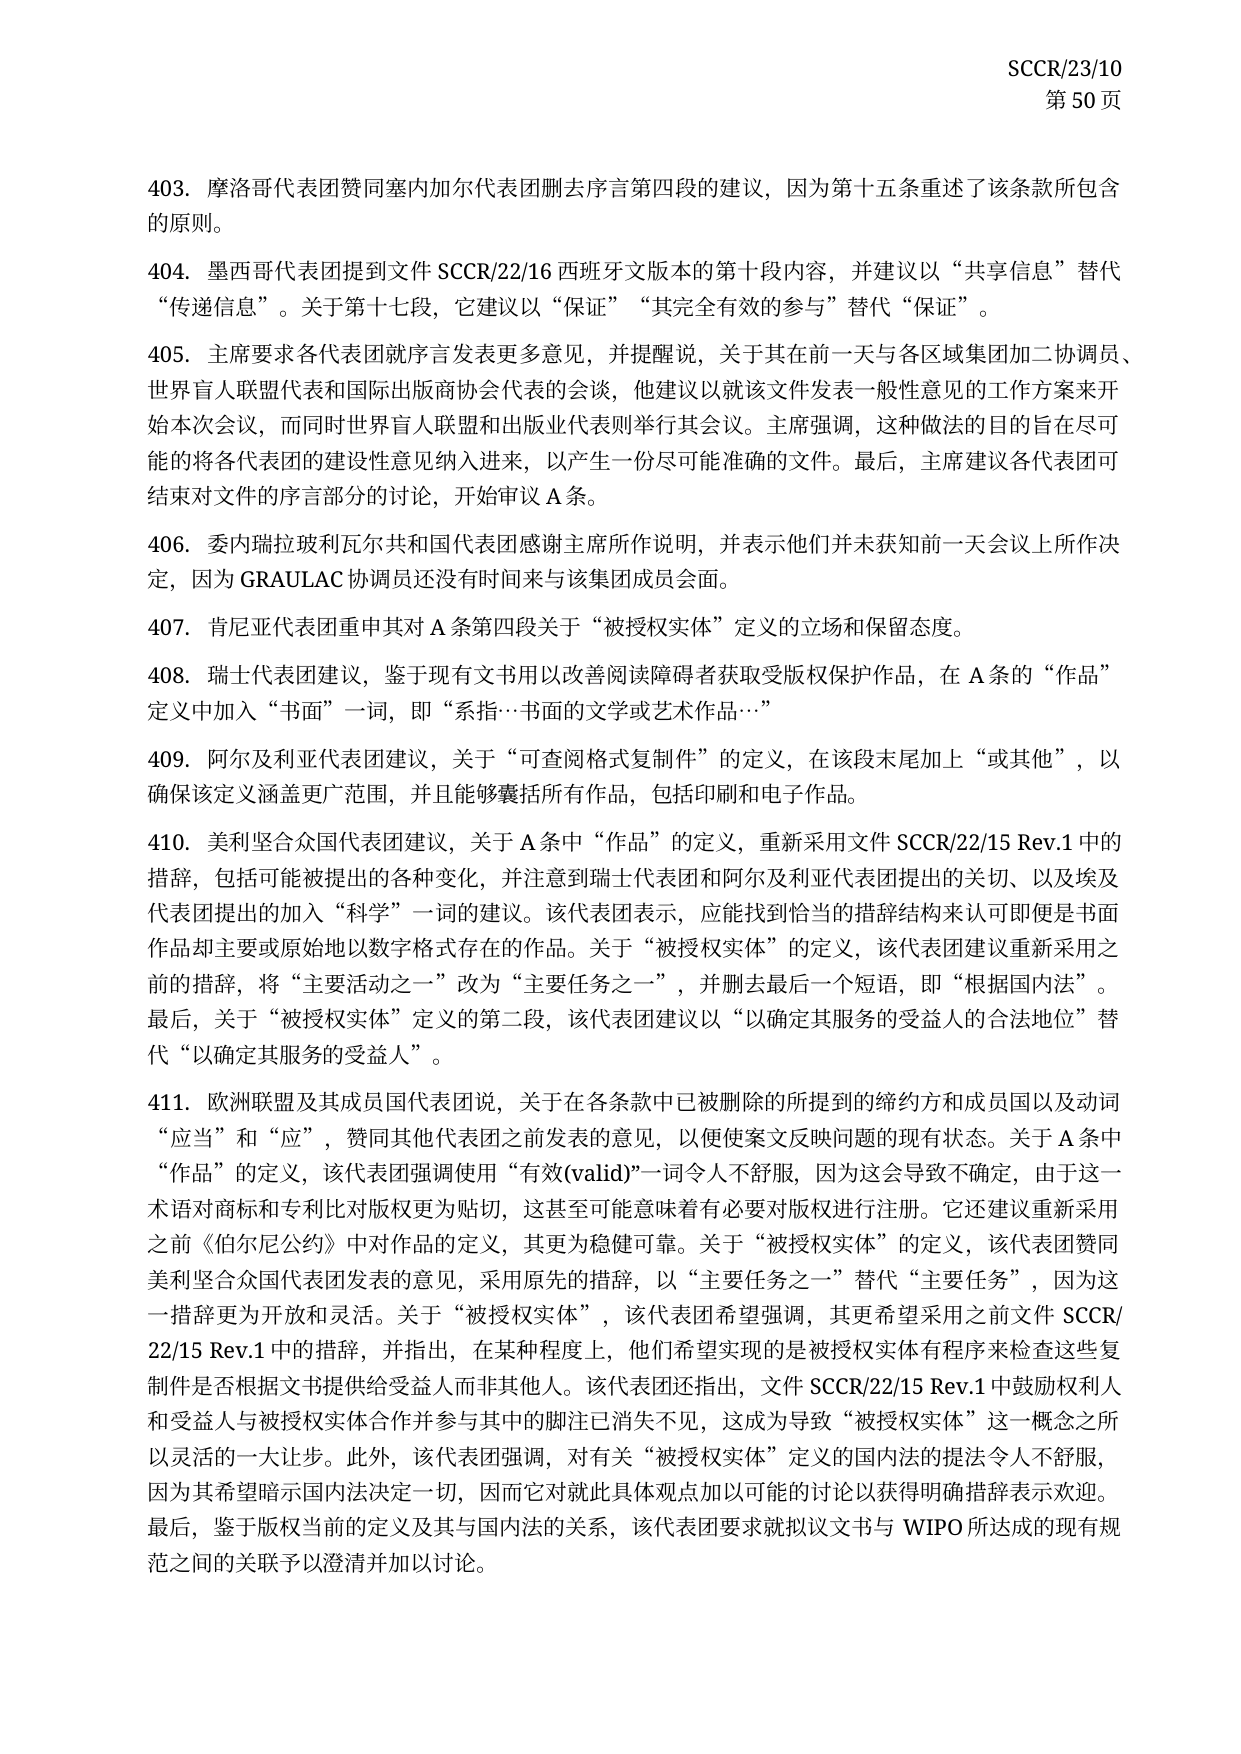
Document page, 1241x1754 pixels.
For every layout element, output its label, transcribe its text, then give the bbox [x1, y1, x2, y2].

list 摩洛哥代表团赞同塞内加尔代表团删去序言第四段的建议，因为第十五条重述了该条款所包含的原则。 [148, 167, 1122, 238]
list 欧洲联盟及其成员国代表团说，关于在各条款中已被删除的所提到的缔约方和成员国以及动词“应当”和“应”，赞同其他代表团之前发表的意见，以便使案文反映问题的现有状态。关于A条中“作品”的定义，该代表团强调使用“有效(valid)”一词令人不舒服，因为这会导致不确定，由于这一术语对商标和专利比对版权更为贴切，这甚至可能意味着有必要对版权进行注册。它还建议重新采用之前《伯尔尼公约》中对作品的定义，其更为稳健可靠。关于“被授权实体”的定义，该代表团赞同美利坚合众国代表团发表的意见，采用原先的措辞，以“主要任务之一”替代“主要任务”，因为这一措辞更为开放和灵活。关于“被授权实体”，该代表团希望强调，其更希望采用之前文件SCCR/22/15 Rev.1中的措辞，并指出，在某种程度上，他们希望实现的是被授权实体有程序来检查这些复制件是否根据文书提供给受益人而非其他人。该代表团还指出，文件SCCR/22/15 Rev.1中鼓励权利人和受益人与被授权实体合作并参与其中的脚注已消失不见，这成为导致“被授权实体”这一概念之所以灵活的一大让步。此外，该代表团强调，对有关“被授权实体”定义的国内法的提法令人不舒服，因为其希望暗示国内法决定一切，因而它对就此具体观点加以可能的讨论以获得明确措辞表示欢迎。最后，鉴于版权当前的定义及其与国内法的关系，该代表团要求就拟议文书与WIPO所达成的现有规范之间的关联予以澄清并加以讨论。 [148, 1082, 1122, 1578]
list 美利坚合众国代表团建议，关于A条中“作品”的定义，重新采用文件SCCR/22/15 Rev.1中的措辞，包括可能被提出的各种变化，并注意到瑞士代表团和阿尔及利亚代表团提出的关切、以及埃及代表团提出的加入“科学”一词的建议。该代表团表示，应能找到恰当的措辞结构来认可即便是书面作品却主要或原始地以数字格式存在的作品。关于“被授权实体”的定义，该代表团建议重新采用之前的措辞，将“主要活动之一”改为“主要任务之一”，并删去最后一个短语，即“根据国内法”。最后，关于“被授权实体”定义的第二段，该代表团建议以“以确定其服务的受益人的合法地位”替代“以确定其服务的受益人”。 [148, 821, 1122, 1069]
list 主席要求各代表团就序言发表更多意见，并提醒说，关于其在前一天与各区域集团加二协调员、世界盲人联盟代表和国际出版商协会代表的会谈，他建议以就该文件发表一般性意见的工作方案来开始本次会议，而同时世界盲人联盟和出版业代表则举行其会议。主席强调，这种做法的目的旨在尽可能的将各代表团的建设性意见纳入进来，以产生一份尽可能准确的文件。最后，主席建议各代表团可结束对文件的序言部分的讨论，开始审议A条。 [148, 334, 1122, 511]
list 肯尼亚代表团重申其对A条第四段关于“被授权实体”定义的立场和保留态度。 [148, 607, 1122, 642]
list 委内瑞拉玻利瓦尔共和国代表团感谢主席所作说明，并表示他们并未获知前一天会议上所作决定，因为GRAULAC协调员还没有时间来与该集团成员会面。 [148, 523, 1122, 594]
list 墨西哥代表团提到文件SCCR/22/16西班牙文版本的第十段内容，并建议以“共享信息”替代“传递信息”。关于第十七段，它建议以“保证”“其完全有效的参与”替代“保证”。 [148, 251, 1122, 321]
list 瑞士代表团建议，鉴于现有文书用以改善阅读障碍者获取受版权保护作品，在A条的“作品”定义中加入“书面”一词，即“系指…书面的文学或艺术作品…” [148, 655, 1122, 726]
list 阿尔及利亚代表团建议，关于“可查阅格式复制件”的定义，在该段末尾加上“或其他”，以确保该定义涵盖更广范围，并且能够囊括所有作品，包括印刷和电子作品。 [148, 738, 1122, 809]
